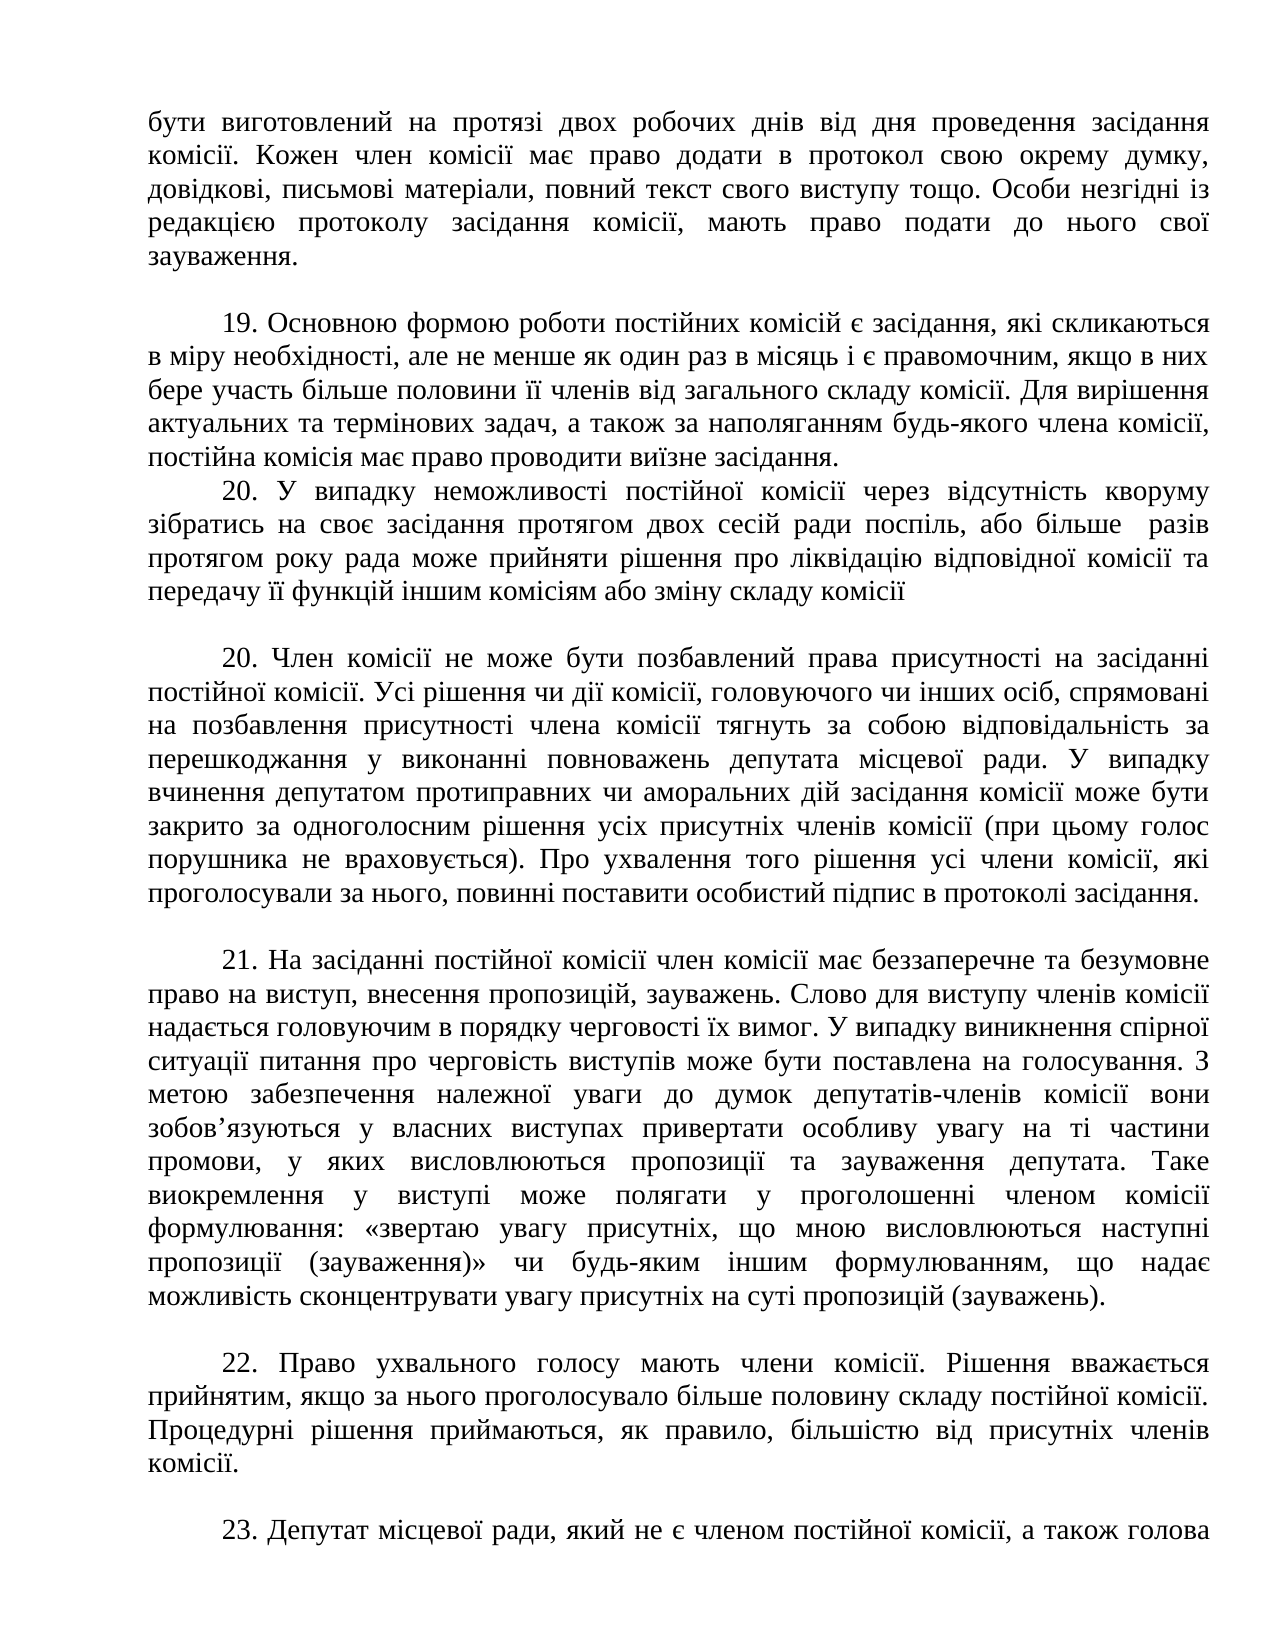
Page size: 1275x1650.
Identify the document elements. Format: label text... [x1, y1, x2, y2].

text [148, 1512, 1211, 1546]
text 21. На засіданні постійної комісії член комісії має беззаперечне та безумовне право на виступ, внесення пропозицій, зауважень. Слово для виступу членів комісії надається головуючим в порядку черговості їх вимог. У випадку виникнення спірної ситуації питання про черговість виступів може бути поставлена на голосування. З метою забезпечення належної уваги до думок депутатів-членів комісії вони зобов’язуються у власних виступах привертати особливу увагу на ті частини промови, у яких висловлюються пропозиції та зауваження депутата. Таке виокремлення у виступі може полягати у проголошенні членом комісії формулювання: «звертаю увагу присутніх, що мною висловлюються наступні пропозиції (зауваження)» чи будь-яким іншим формулюванням, що надає можливість сконцентрувати увагу присутніх на суті пропозицій (зауважень). [148, 942, 1211, 1311]
text 22. Право ухвального голосу мають члени комісії. Рішення вважається прийнятим, якщо за нього проголосувало більше половину складу постійної комісії. Процедурні рішення приймаються, як правило, більшістю від присутніх членів комісії. [148, 1345, 1211, 1479]
text 20. У випадку неможливості постійної комісії через відсутність кворуму зібратись на своє засідання протягом двох сесій ради поспіль, або більше разів протягом року рада може прийняти рішення про ліквідацію відповідної комісії та передачу її функцій іншим комісіям або зміну складу комісії [148, 473, 1211, 607]
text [148, 104, 1211, 271]
text 19. Основною формою роботи постійних комісій є засідання, які скликаються в міру необхідності, але не менше як один раз в місяць і є правомочним, якщо в них бере участь більше половини її членів від загального складу комісії. Для вирішення актуальних та термінових задач, а також за наполяганням будь-якого члена комісії, постійна комісія має право проводити виїзне засідання. [148, 305, 1211, 473]
text 20. Член комісії не може бути позбавлений права присутності на засіданні постійної комісії. Усі рішення чи дії комісії, головуючого чи інших осіб, спрямовані на позбавлення присутності члена комісії тягнуть за собою відповідальність за перешкоджання у виконанні повноважень депутата місцевої ради. У випадку вчинення депутатом протиправних чи аморальних дій засідання комісії може бути закрито за одноголосним рішення усіх присутніх членів комісії (при цьому голос порушника не враховується). Про ухвалення того рішення усі члени комісії, які проголосували за нього, повинні поставити особистий підпис в протоколі засідання. [148, 640, 1211, 909]
